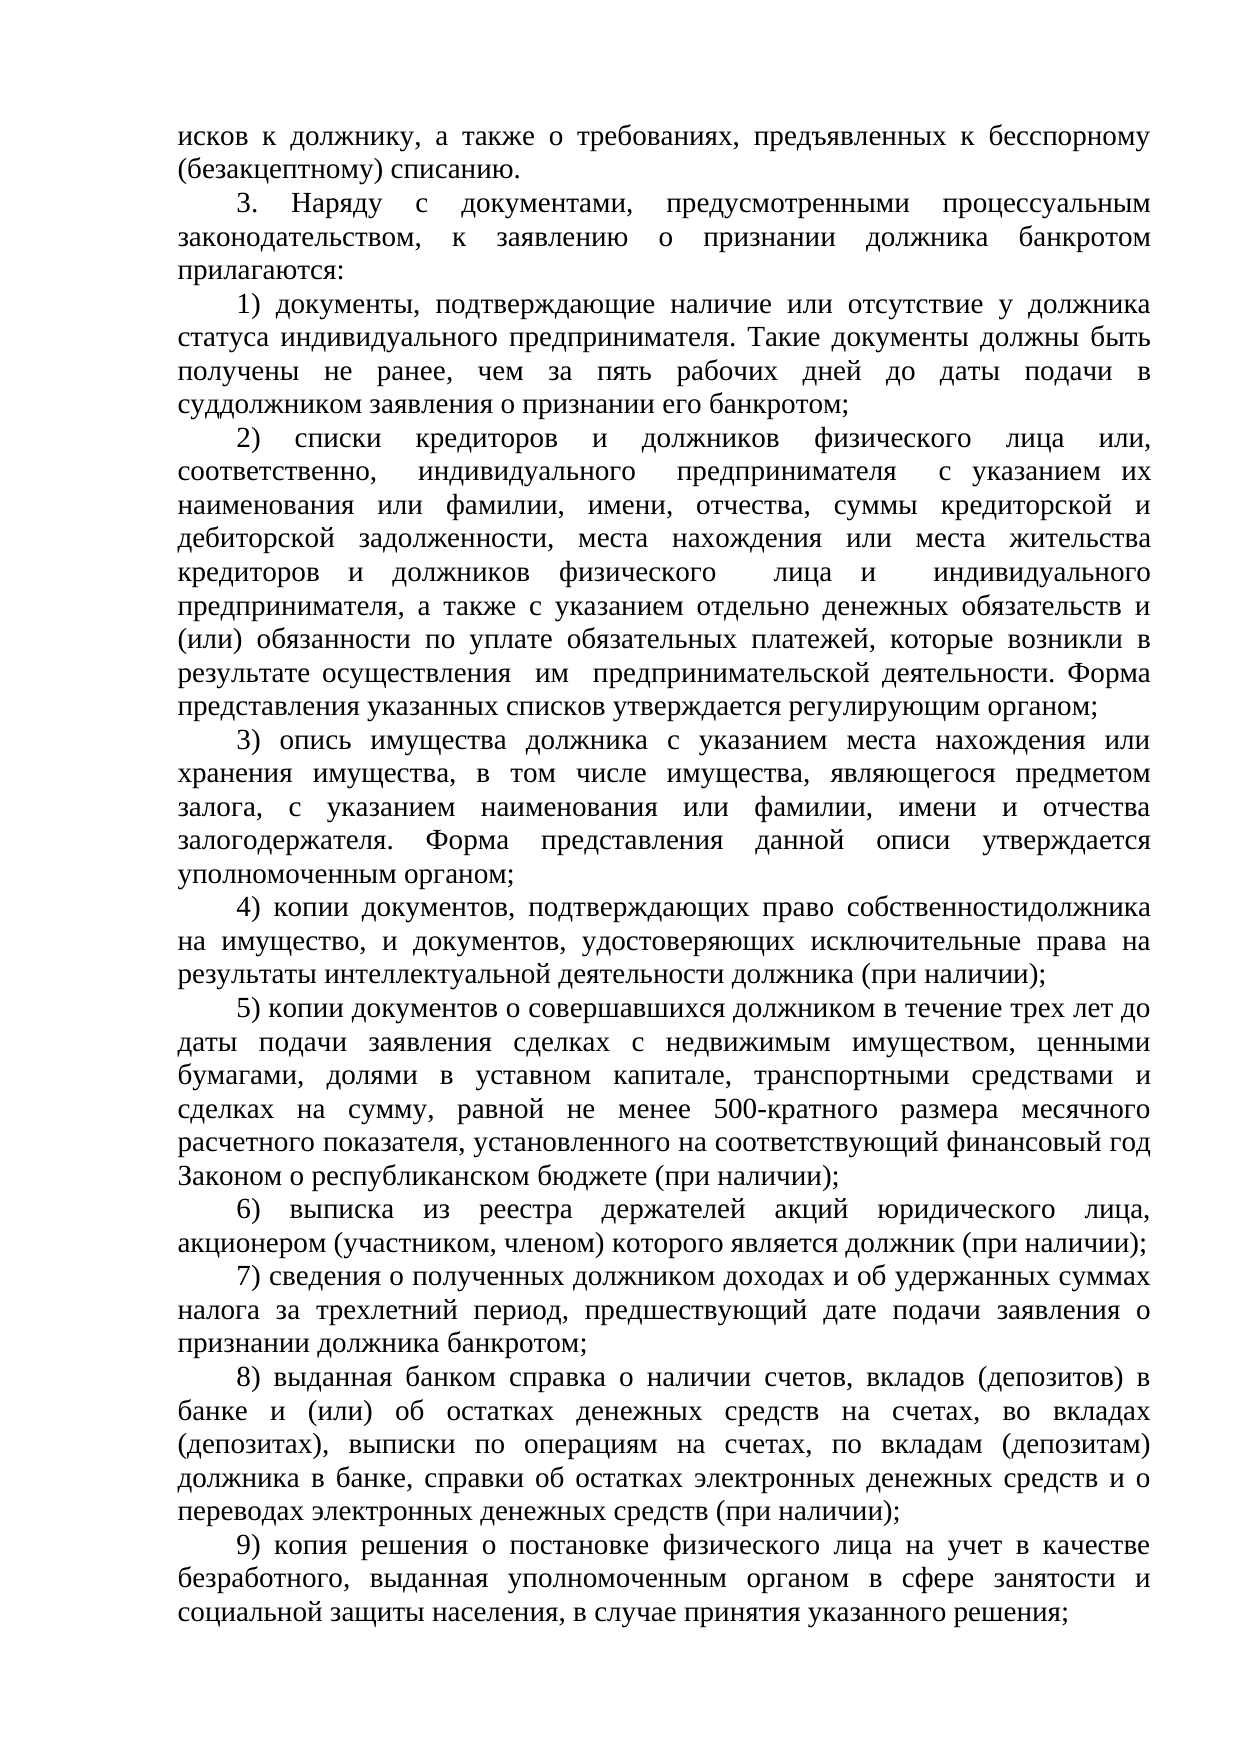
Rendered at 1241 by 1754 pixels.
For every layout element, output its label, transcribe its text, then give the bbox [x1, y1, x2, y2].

text 9) копия решения о постановке физического лица на учет в качестве безработного, выданная уполномоченным органом в сфере занятости и социальной защиты населения, в случае принятия указанного решения; [177, 1527, 1152, 1627]
text 4) копии документов, подтверждающих право собственностидолжника на имущество, и документов, удостоверяющих исключительные права на результаты интеллектуальной деятельности должника (при наличии); [177, 889, 1152, 990]
text 1) документы, подтверждающие наличие или отсутствие у должника статуса индивидуального предпринимателя. Такие документы должны быть получены не ранее, чем за пять рабочих дней до даты подачи в суддолжником заявления о признании его банкротом; [177, 286, 1152, 420]
text 7) сведения о полученных должником доходах и об удержанных суммах налога за трехлетний период, предшествующий дате подачи заявления о признании должника банкротом; [177, 1258, 1152, 1359]
text 2) списки кредиторов и должников физического лица или, соответственно, индивидуального предпринимателя с указанием их наименования или фамилии, имени, отчества, суммы кредиторской и дебиторской задолженности, места нахождения или места жительства кредиторов и должников физического лица и индивидуального предпринимателя, а также с указанием отдельно денежных обязательств и (или) обязанности по уплате обязательных платежей, которые возникли в результате осуществления им предпринимательской деятельности. Форма представления указанных списков утверждается регулирующим органом; [177, 420, 1152, 722]
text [177, 118, 1152, 185]
text 6) выписка из реестра держателей акций юридического лица, акционером (участником, членом) которого является должник (при наличии); [177, 1191, 1152, 1258]
text 8) выданная банком справка о наличии счетов, вкладов (депозитов) в банке и (или) об остатках денежных средств на счетах, во вкладах (депозитах), выписки по операциям на счетах, по вкладам (депозитам) должника в банке, справки об остатках электронных денежных средств и о переводах электронных денежных средств (при наличии); [177, 1359, 1152, 1527]
text 3) опись имущества должника с указанием места нахождения или хранения имущества, в том числе имущества, являющегося предметом залога, с указанием наименования или фамилии, имени и отчества залогодержателя. Форма представления данной описи утверждается уполномоченным органом; [177, 722, 1152, 889]
text 5) копии документов о совершавшихся должником в течение трех лет до даты подачи заявления сделках с недвижимым имуществом, ценными бумагами, долями в уставном капитале, транспортными средствами и сделках на сумму, равной не менее 500-кратного размера месячного расчетного показателя, установленного на соответствующий финансовый год Законом о республиканском бюджете (при наличии); [177, 990, 1152, 1191]
text 3. Наряду с документами, предусмотренными процессуальным законодательством, к заявлению о признании должника банкротом прилагаются: [177, 185, 1152, 286]
